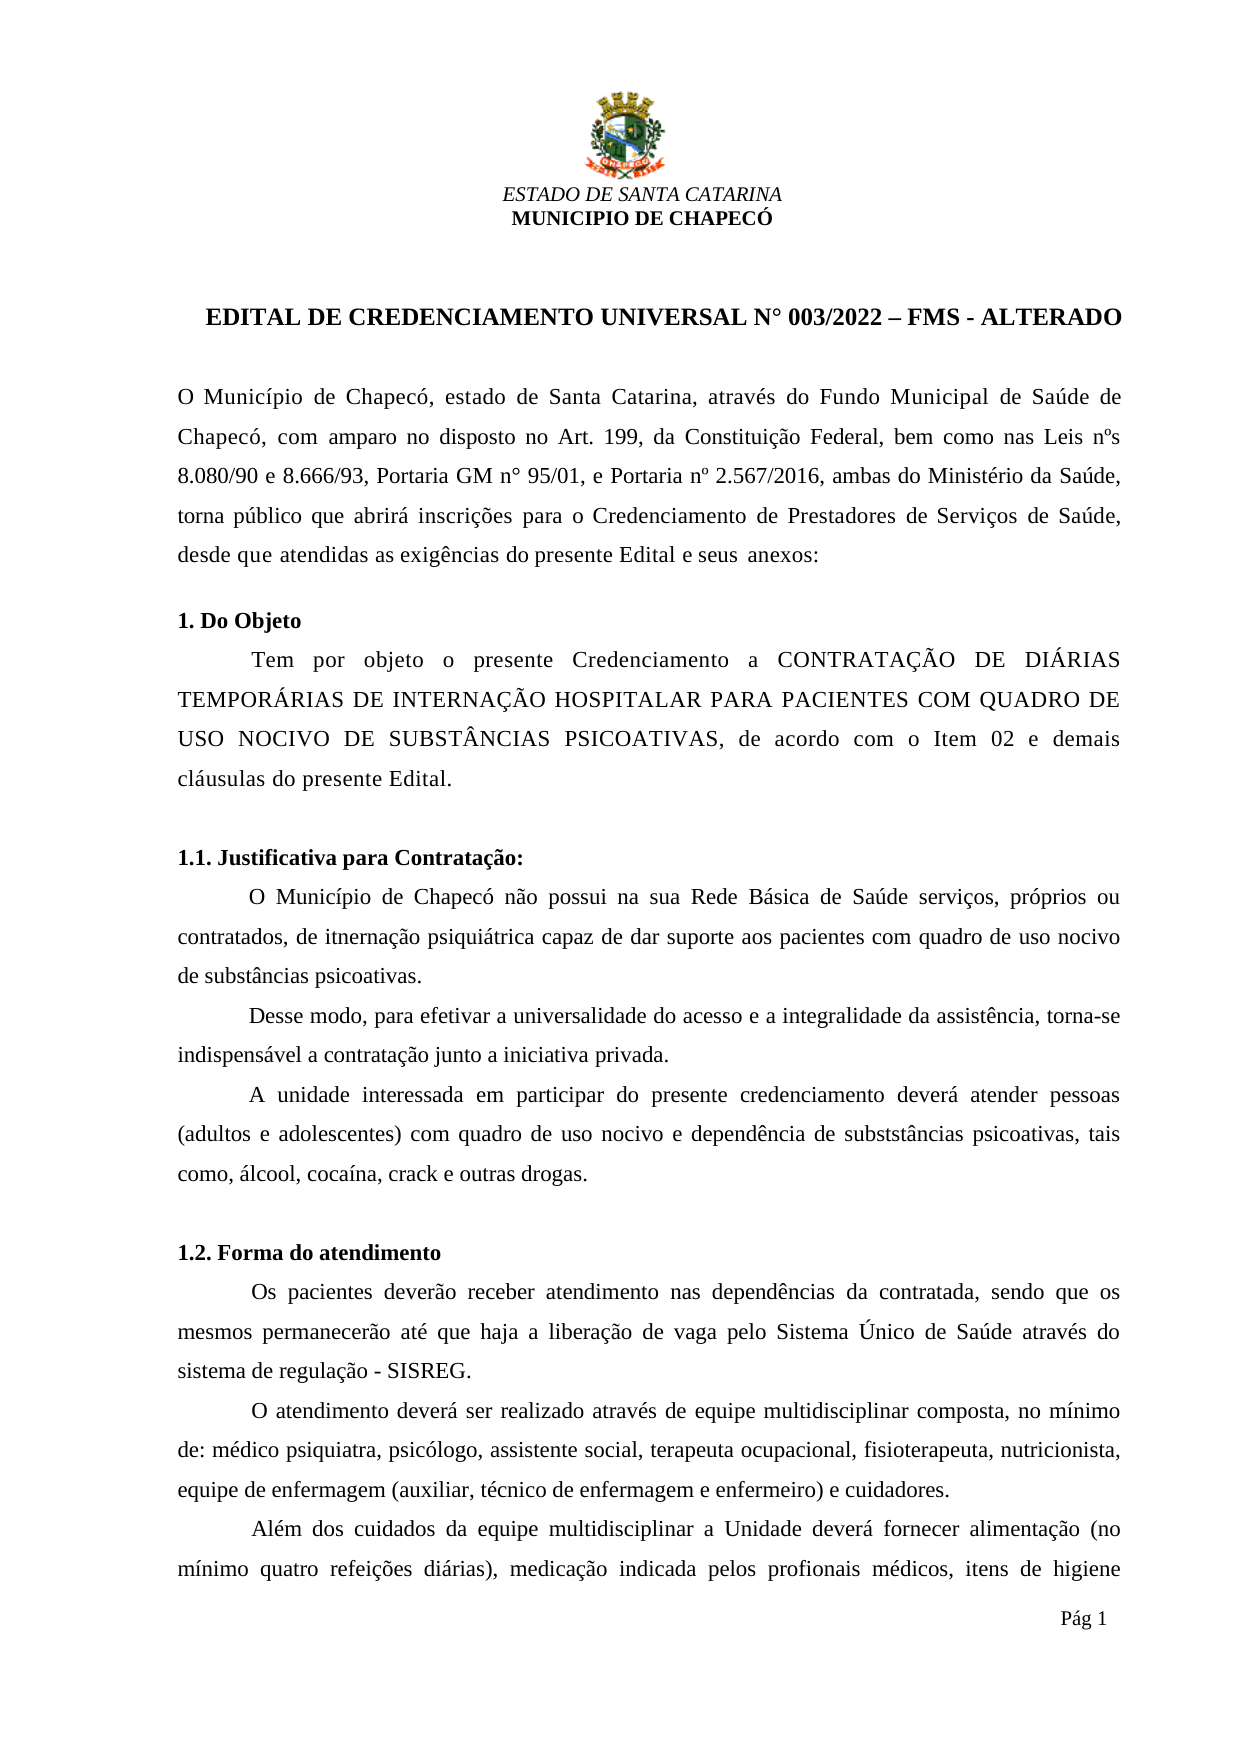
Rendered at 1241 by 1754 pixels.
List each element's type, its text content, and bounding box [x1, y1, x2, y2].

text 1.1. Justificativa para Contratação: [177, 844, 1122, 870]
text O atendimento deverá ser realizado através de equipe multidisciplinar composta, no mínimo de: médico psiquiatra, psicólogo, assistente social, terapeuta ocupacional, fisioterapeuta, nutricionista, equipe de enfermagem (auxiliar, técnico de enfermagem e enfermeiro) e cuidadores. [177, 1397, 1122, 1502]
text Os pacientes deverão receber atendimento nas dependências da contratada, sendo que os mesmos permanecerão até que haja a liberação de vaga pelo Sistema Único de Saúde através do sistema de regulação - SISREG. [177, 1278, 1122, 1383]
text A unidade interessada em participar do presente credenciamento deverá atender pessoas (adultos e adolescentes) com quadro de uso nocivo e dependência de subststâncias psicoativas, tais como, álcool, cocaína, crack e outras drogas. [177, 1081, 1122, 1186]
text Desse modo, para efetivar a universalidade do acesso e a integralidade da assistência, torna-se indispensável a contratação junto a iniciativa privada. [177, 1002, 1122, 1068]
text 1. Do Objeto [177, 607, 1122, 633]
text O Município de Chapecó não possui na sua Rede Básica de Saúde serviços, próprios ou contratados, de itnernação psiquiátrica capaz de dar suporte aos pacientes com quadro de uso nocivo de substâncias psicoativas. [177, 883, 1122, 989]
picture [583, 90, 668, 182]
subtitle EDITAL DE CREDENCIAMENTO UNIVERSAL N° 003/2022 – FMS - ALTERADO [177, 302, 1151, 330]
text 1.2. Forma do atendimento [177, 1239, 1122, 1265]
text O Município de Chapecó, estado de Santa Catarina, através do Fundo Municipal de Saúde de Chapecó, com amparo no disposto no Art. 199, da Constituição Federal, bem como nas Leis nºs 8.080/90 e 8.666/93, Portaria GM n° 95/01, e Portaria nº 2.567/2016, ambas do Ministério da Saúde, torna público que abrirá inscrições para o Credenciamento de Prestadores de Serviços de Saúde, desde que atendidas as exigências do presente Edital e seus anexos: [177, 383, 1122, 568]
text Tem por objeto o presente Credenciamento a CONTRATAÇÃO DE DIÁRIAS TEMPORÁRIAS DE INTERNAÇÃO HOSPITALAR PARA PACIENTES COM QUADRO DE USO NOCIVO DE SUBSTÂNCIAS PSICOATIVAS, de acordo com o Item 02 e demais cláusulas do presente Edital. [177, 647, 1122, 791]
